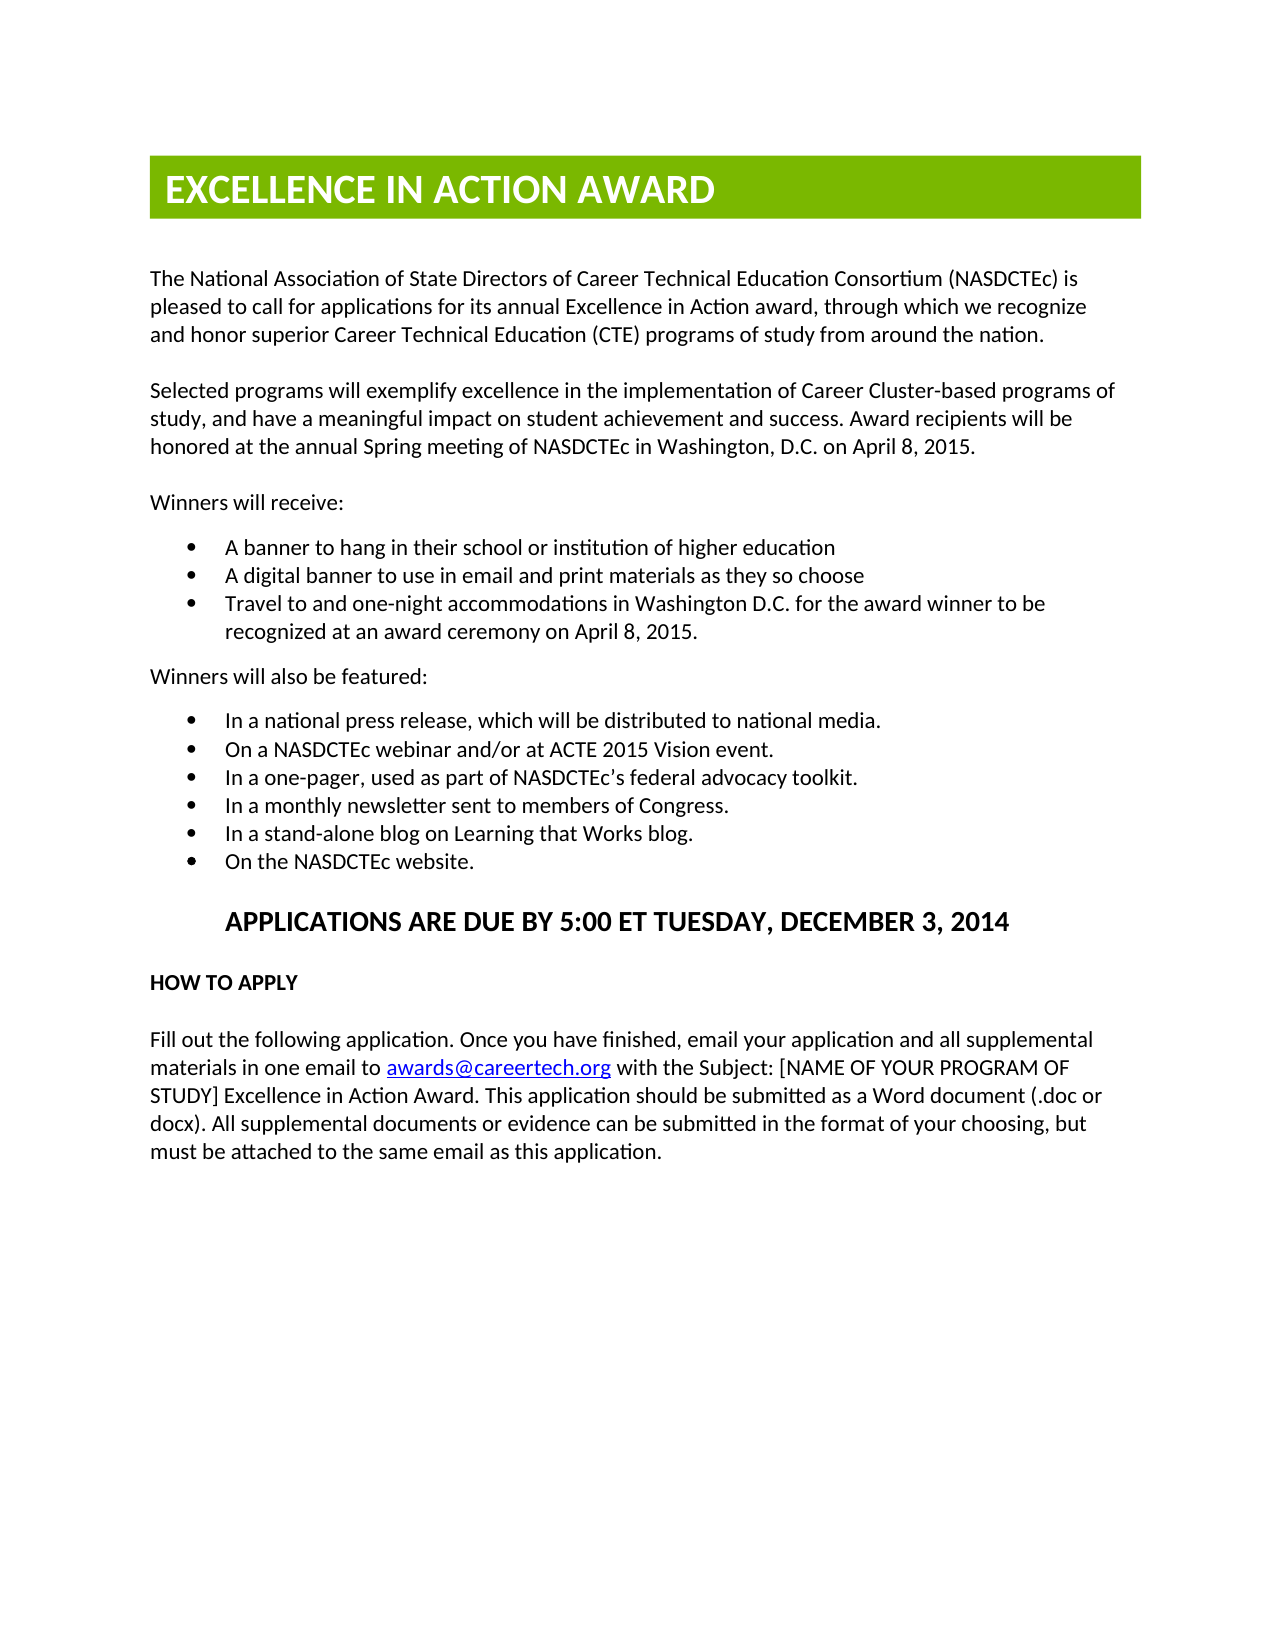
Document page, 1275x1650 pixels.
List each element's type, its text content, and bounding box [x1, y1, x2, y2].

list On a NASDCTEc webinar and/or at ACTE 2015 Vision event. [187, 735, 1125, 763]
list On the NASDCTEc website. APPLICATIONS ARE DUE BY 5:00 ET TUESDAY, DECEMBER 3, 2014 [187, 847, 1125, 938]
text The National Association of State Directors of Career Technical Education Consortium (NASDCTEc) is pleased to call for applications for its annual Excellence in Action award, through which we recognize and honor superior Career Technical Education (CTE) programs of study from around the nation. Selected programs will exemplify excellence in the implementation of Career Cluster-based programs of study, and have a meaningful impact on student achievement and success. Award recipients will be honored at the annual Spring meeting of NASDCTEc in Washington, D.C. on April 8, 2015. Winners will receive: [150, 264, 1125, 517]
list A banner to hang in their school or institution of higher education [187, 533, 1125, 561]
text Fill out the following application. Once you have finished, email your application and all supplemental materials in one email to awards@careertech.org with the Subject: [NAME OF YOUR PROGRAM OF STUDY] Excellence in Action Award. This application should be submitted as a Word document (.doc or docx). All supplemental documents or evidence can be submitted in the format of your choosing, but must be attached to the same email as this application. [150, 1025, 1125, 1165]
text HOW TO APPLY [150, 968, 1125, 996]
list In a one-pager, used as part of NASDCTEc’s federal advocacy toolkit. [187, 763, 1125, 791]
text Winners will also be featured: [150, 662, 1125, 690]
list In a stand-alone blog on Learning that Works blog. [187, 819, 1125, 847]
list A digital banner to use in email and print materials as they so choose [187, 561, 1125, 589]
list In a monthly newsletter sent to members of Congress. [187, 791, 1125, 819]
list In a national press release, which will be distributed to national media. [187, 707, 1125, 735]
list Travel to and one-night accommodations in Washington D.C. for the award winner to be recognized at an award ceremony on April 8, 2015. [187, 589, 1125, 645]
